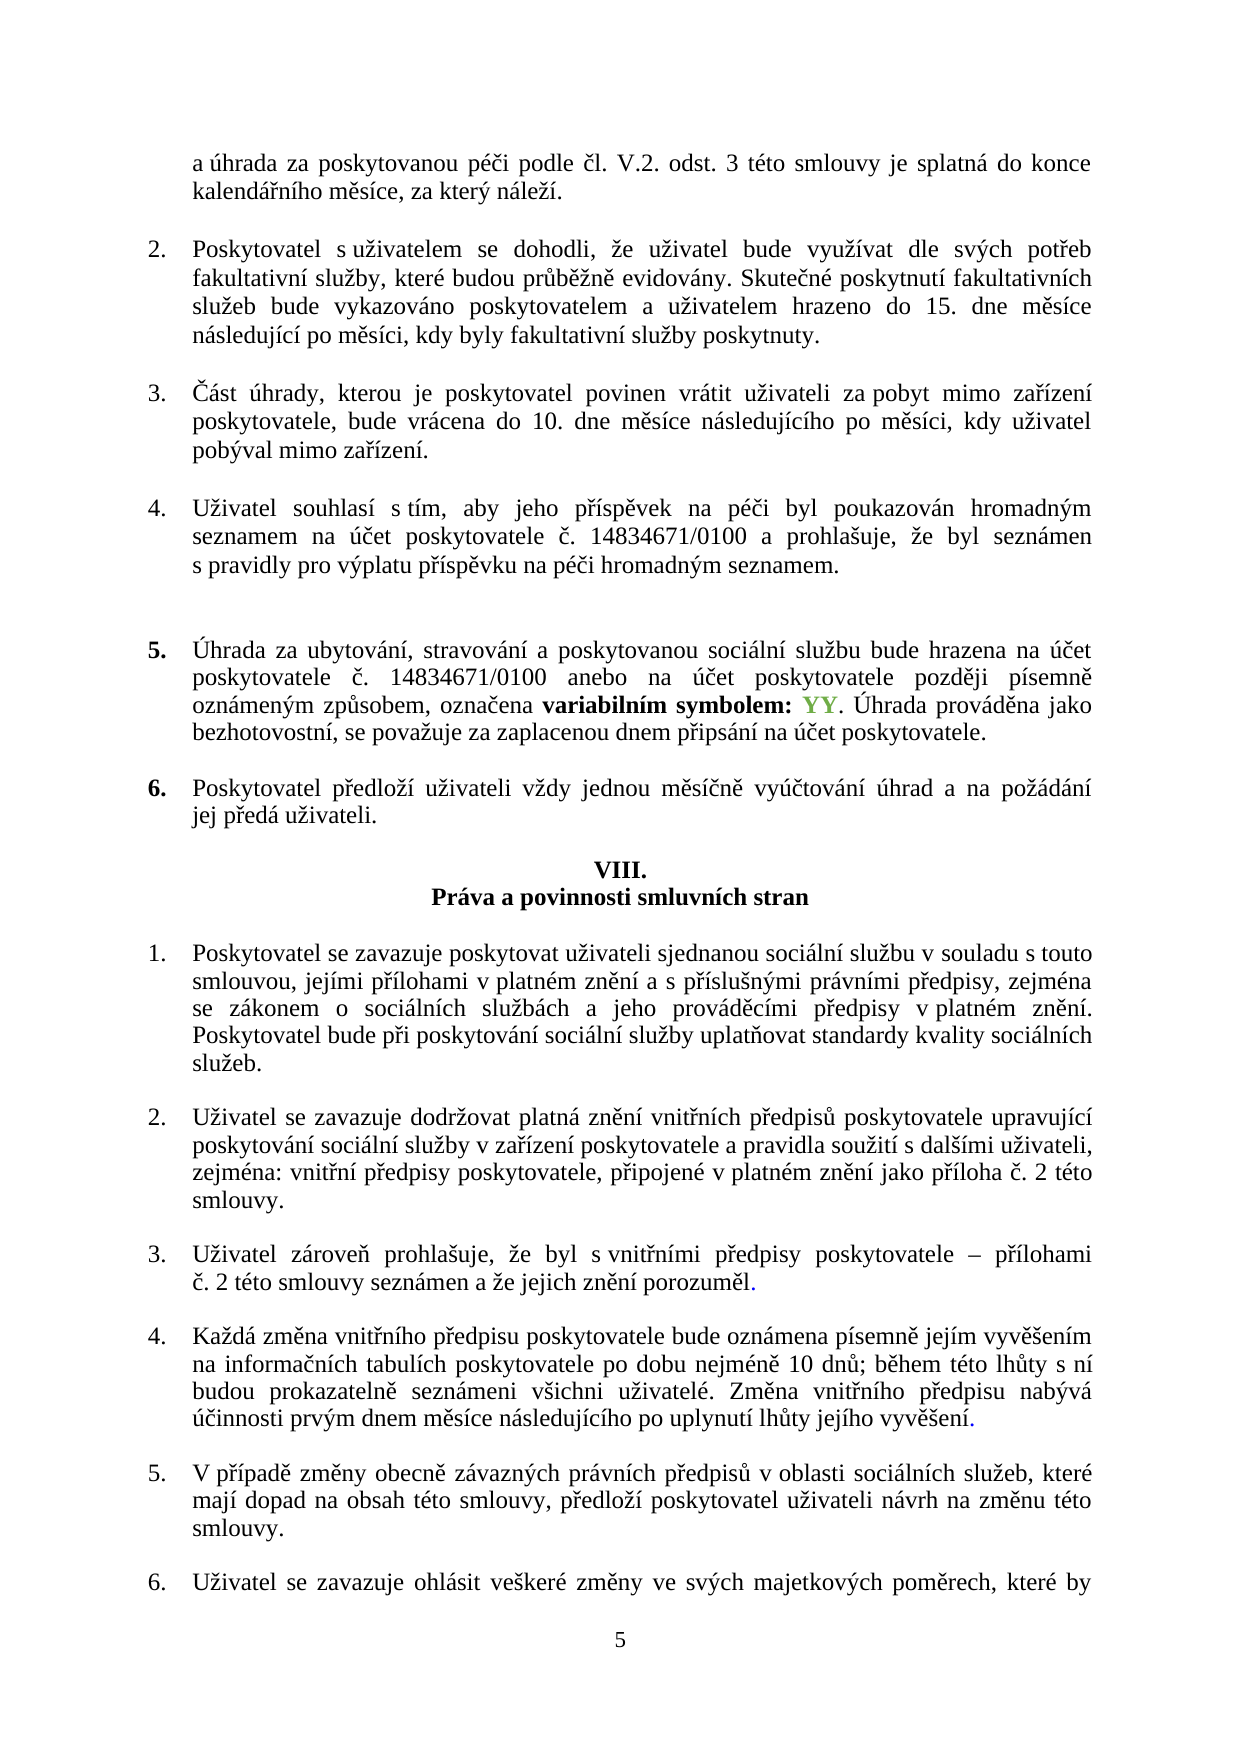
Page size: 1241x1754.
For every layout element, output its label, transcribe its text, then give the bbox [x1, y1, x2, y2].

list Poskytovatel se zavazuje poskytovat uživateli sjednanou sociální službu v souladu s touto smlouvou, jejími přílohami v platném znění a s příslušnými právními předpisy, zejména se zákonem o sociálních službách a jeho prováděcími předpisy v platném znění. Poskytovatel bude při poskytování sociální služby uplatňovat standardy kvality sociálních služeb. [148, 940, 1093, 1077]
list Poskytovatel předloží uživateli vždy jednou měsíčně vyúčtování úhrad a na požádání jej předá uživateli. [148, 774, 1093, 829]
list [148, 148, 1093, 205]
list Uživatel souhlasí s tím, aby jeho příspěvek na péči byl poukazován hromadným seznamem na účet poskytovatele č. 14834671/0100 a prohlašuje, že byl seznámen s pravidly pro výplatu příspěvku na péči hromadným seznamem. [148, 493, 1093, 579]
list Uživatel zároveň prohlašuje, že byl s vnitřními předpisy poskytovatele – přílohami č. 2 této smlouvy seznámen a že jejich znění porozuměl. [148, 1241, 1093, 1296]
list Poskytovatel s uživatelem se dohodli, že uživatel bude využívat dle svých potřeb fakultativní služby, které budou průběžně evidovány. Skutečné poskytnutí fakultativních služeb bude vykazováno poskytovatelem a uživatelem hrazeno do 15. dne měsíce následující po měsíci, kdy byly fakultativní služby poskytnuty. [148, 234, 1093, 349]
list Každá změna vnitřního předpisu poskytovatele bude oznámena písemně jejím vyvěšením na informačních tabulích poskytovatele po dobu nejméně 10 dnů; během této lhůty s ní budou prokazatelně seznámeni všichni uživatelé. Změna vnitřního předpisu nabývá účinnosti prvým dnem měsíce následujícího po uplynutí lhůty jejího vyvěšení. [148, 1323, 1093, 1432]
text Práva a povinnosti smluvních stran [148, 884, 1093, 911]
list Uživatel se zavazuje dodržovat platná znění vnitřních předpisů poskytovatele upravující poskytování sociální služby v zařízení poskytovatele a pravidla soužití s dalšími uživateli, zejména: vnitřní předpisy poskytovatele, připojené v platném znění jako příloha č. 2 této smlouvy. [148, 1104, 1093, 1213]
list V případě změny obecně závazných právních předpisů v oblasti sociálních služeb, které mají dopad na obsah této smlouvy, předloží poskytovatel uživateli návrh na změnu této smlouvy. [148, 1459, 1093, 1542]
list Úhrada za ubytování, stravování a poskytovanou sociální službu bude hrazena na účet poskytovatele č. 14834671/0100 anebo na účet poskytovatele později písemně oznámeným způsobem, označena variabilním symbolem: YY. Úhrada prováděna jako bezhotovostní, se považuje za zaplacenou dnem připsání na účet poskytovatele. [148, 636, 1093, 746]
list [148, 1569, 1093, 1596]
list Část úhrady, kterou je poskytovatel povinen vrátit uživateli za pobyt mimo zařízení poskytovatele, bude vrácena do 10. dne měsíce následujícího po měsíci, kdy uživatel pobýval mimo zařízení. [148, 378, 1093, 464]
text VIII. [148, 857, 1093, 884]
